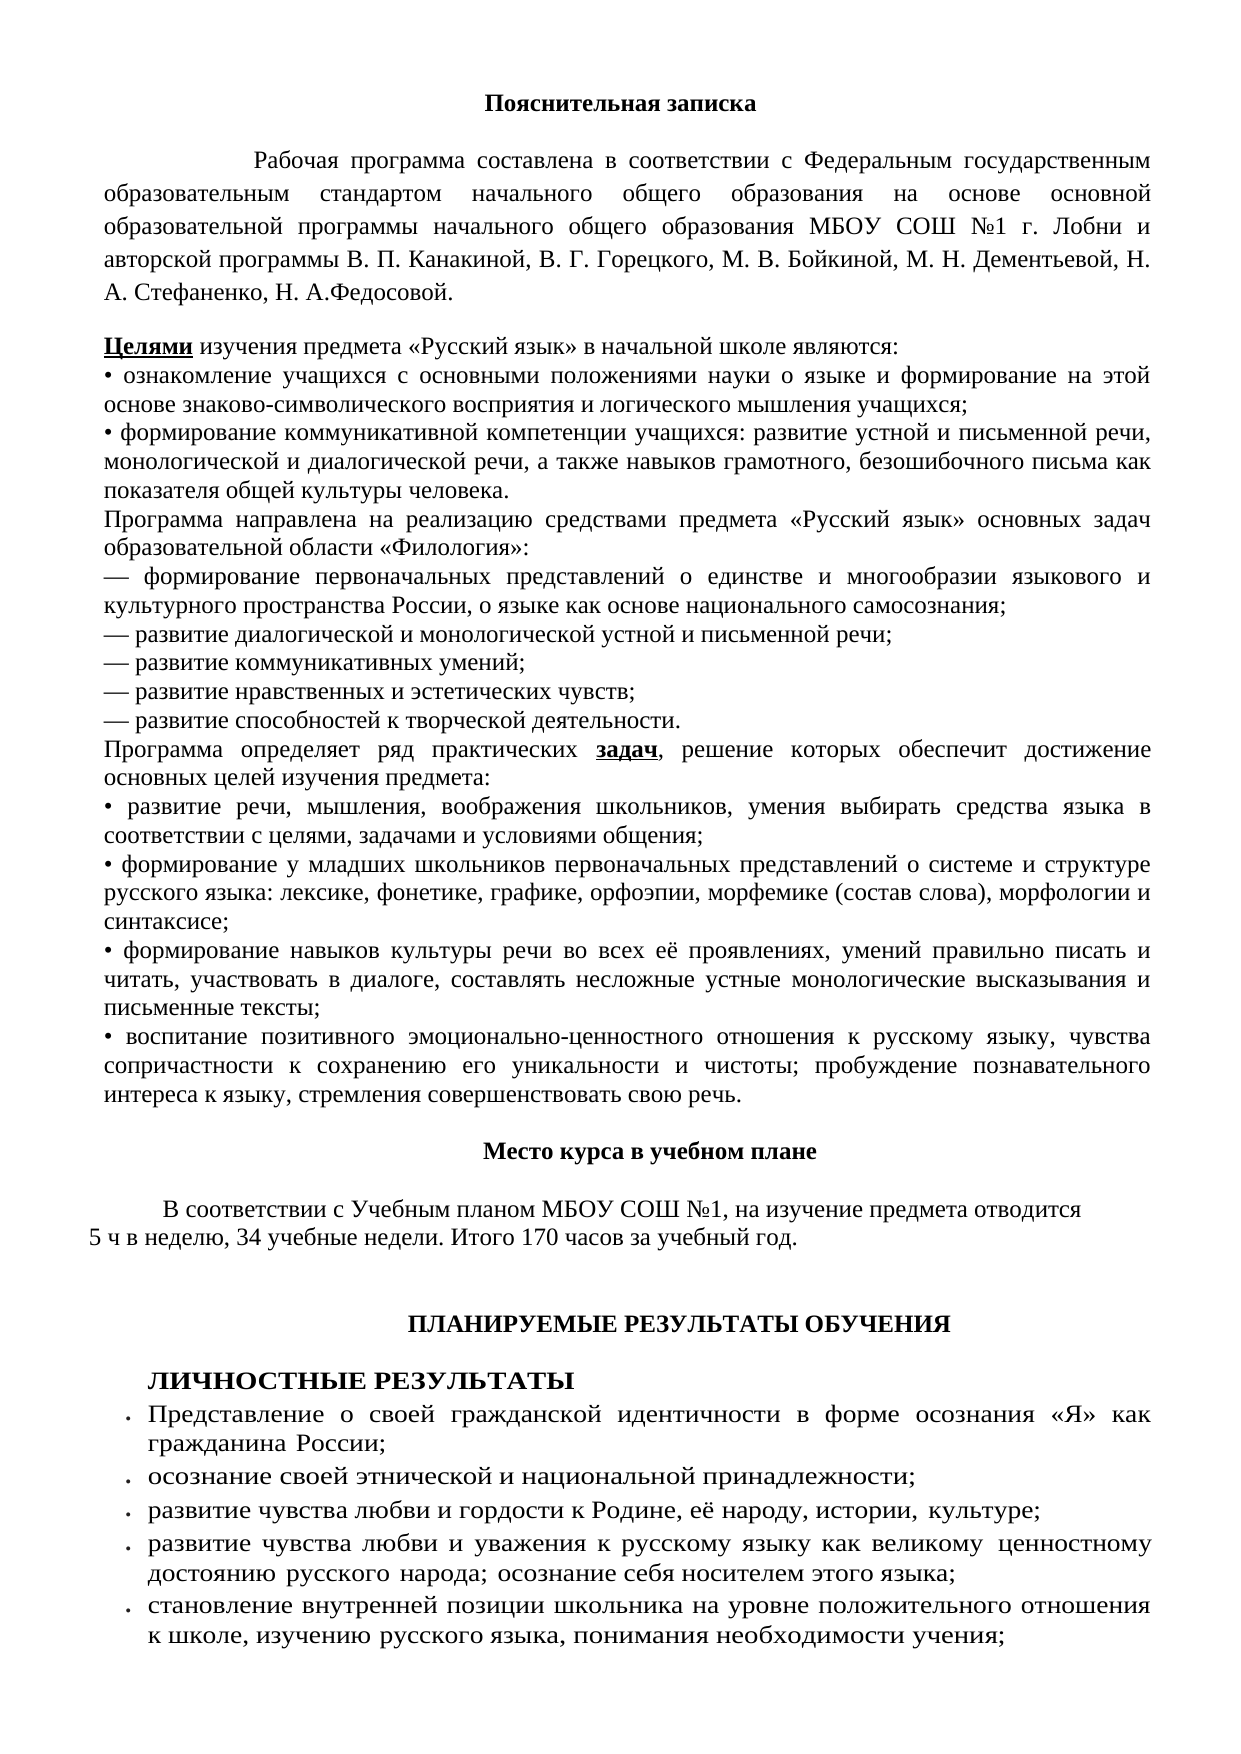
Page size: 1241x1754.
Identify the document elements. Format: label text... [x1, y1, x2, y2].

list развитие чувства любви и гордости к Родине, её народу, истории, культуре; [125, 1491, 1152, 1524]
text — развитие диалогической и монологической устной и письменной речи; [103, 619, 1152, 647]
text — развитие коммуникативных умений; [103, 647, 1152, 676]
text • формирование навыков культуры речи во всех её проявлениях, умений правильно писать и читать, участвовать в диалоге, составлять несложные устные монологические высказывания и письменные тексты; [103, 935, 1152, 1021]
text • ознакомление учащихся с основными положениями науки о языке и формирование на этой основе знаково-символического восприятия и логического мышления учащихся; [103, 360, 1152, 417]
text ПЛАНИРУЕМЫЕ РЕЗУЛЬТАТЫ ОБУЧЕНИЯ [148, 1309, 1152, 1337]
text — развитие нравственных и эстетических чувств; [103, 676, 1152, 705]
text • развитие речи, мышления, воображения школьников, умения выбирать средства языка в соответствии с целями, задачами и условиями общения; [103, 791, 1152, 849]
text • формирование коммуникативной компетенции учащихся: развитие устной и письменной речи, монологической и диалогической речи, а также навыков грамотного, безошибочного письма как показателя общей культуры человека. [103, 417, 1152, 504]
text — формирование первоначальных представлений о единстве и многообразии языкового и культурного пространства России, о языке как основе национального самосознания; [103, 561, 1152, 619]
text Программа направлена на реализацию средствами предмета «Русский язык» основных задач образовательной области «Филология»: [103, 504, 1152, 561]
text • формирование у младших школьников первоначальных представлений о системе и структуре русского языка: лексике, фонетике, графике, орфоэпии, морфемике (состав слова), морфологии и синтаксисе; [103, 849, 1152, 935]
text Место курса в учебном плане [148, 1136, 1152, 1165]
text — развитие способностей к творческой деятельности. [103, 705, 1152, 734]
text • воспитание позитивного эмоционально-ценностного отношения к русскому языку, чувства сопричастности к сохранению его уникальности и чистоты; пробуждение познавательного интереса к языку, стремления совершенствовать свою речь. [103, 1021, 1152, 1107]
text Программа определяет ряд практических задач, решение которых обеспечит достижение основных целей изучения предмета: [103, 734, 1152, 791]
text 5 ч в неделю, 34 учебные недели. Итого 170 часов за учебный год. [89, 1222, 1152, 1251]
text Рабочая программа составлена в соответствии с Федеральным государственным образовательным стандартом начального общего образования на основе основной образовательной программы начального общего образования МБОУ СОШ №1 г. Лобни и авторской программы В. П. Канакиной, В. Г. Горецкого, М. В. Бойкиной, М. Н. Дементьевой, Н. А. Стефаненко, Н. А.Федосовой. [103, 145, 1152, 306]
text В соответствии с Учебным планом МБОУ СОШ №1, на изучение предмета отводится [89, 1194, 1152, 1222]
list развитие чувства любви и уважения к русскому языку как великому ценностному достоянию русского народа; осознание себя носителем этого языка; [125, 1524, 1152, 1587]
text Целями изучения предмета «Русский язык» в начальной школе являются: [103, 331, 1152, 360]
text ЛИЧНОСТНЫЕ РЕЗУЛЬТАТЫ [148, 1366, 1152, 1395]
list Представление о своей гражданской идентичности в форме осознания «Я» как гражданина России; [125, 1395, 1152, 1457]
list становление внутренней позиции школьника на уровне положительного отношения к школе, изучению русского языка, понимания необходимости учения; [125, 1587, 1152, 1649]
list осознание своей этнической и национальной принадлежности; [125, 1457, 1152, 1491]
text Пояснительная записка [89, 88, 1152, 117]
